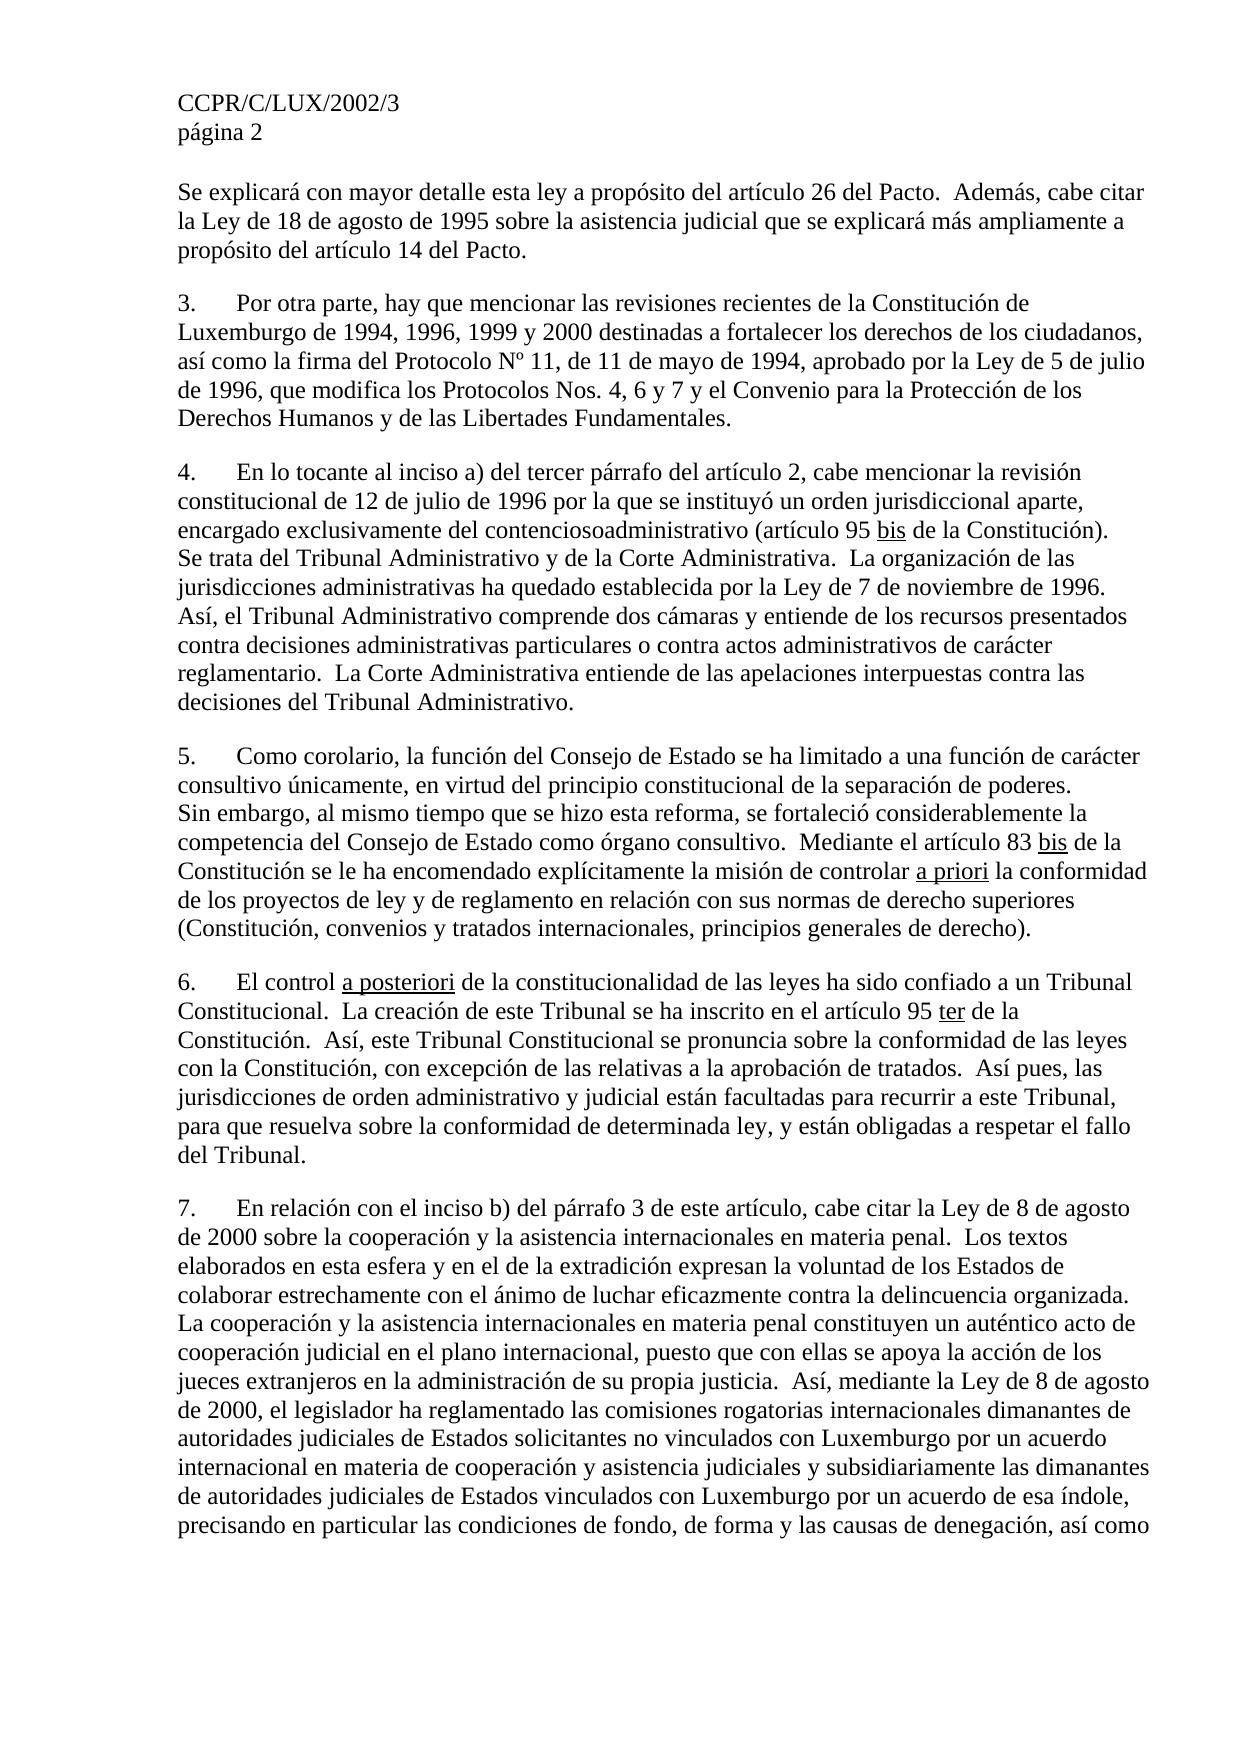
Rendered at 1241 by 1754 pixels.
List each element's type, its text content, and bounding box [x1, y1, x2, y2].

text 4. En lo tocante al inciso a) del tercer párrafo del artículo 2, cabe mencionar la revisión constitucional de 12 de julio de 1996 por la que se instituyó un orden jurisdiccional aparte, encargado exclusivamente del contenciosoadministrativo (artículo 95 bis de la Constitución). Se trata del Tribunal Administrativo y de la Corte Administrativa. La organización de las jurisdicciones administrativas ha quedado establecida por la Ley de 7 de noviembre de 1996. Así, el Tribunal Administrativo comprende dos cámaras y entiende de los recursos presentados contra decisiones administrativas particulares o contra actos administrativos de carácter reglamentario. La Corte Administrativa entiende de las apelaciones interpuestas contra las decisiones del Tribunal Administrativo. [177, 457, 1152, 716]
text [177, 1193, 1152, 1538]
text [177, 177, 1152, 263]
text 5. Como corolario, la función del Consejo de Estado se ha limitado a una función de carácter consultivo únicamente, en virtud del principio constitucional de la separación de poderes. Sin embargo, al mismo tiempo que se hizo esta reforma, se fortaleció considerablemente la competencia del Consejo de Estado como órgano consultivo. Mediante el artículo 83 bis de la Constitución se le ha encomendado explícitamente la misión de controlar a priori la conformidad de los proyectos de ley y de reglamento en relación con sus normas de derecho superiores (Constitución, convenios y tratados internacionales, principios generales de derecho). [177, 741, 1152, 942]
text 3. Por otra parte, hay que mencionar las revisiones recientes de la Constitución de Luxemburgo de 1994, 1996, 1999 y 2000 destinadas a fortalecer los derechos de los ciudadanos, así como la firma del Protocolo Nº 11, de 11 de mayo de 1994, aprobado por la Ley de 5 de julio de 1996, que modifica los Protocolos Nos. 4, 6 y 7 y el Convenio para la Protección de los Derechos Humanos y de las Libertades Fundamentales. [177, 288, 1152, 432]
text 6. El control a posteriori de la constitucionalidad de las leyes ha sido confiado a un Tribunal Constitucional. La creación de este Tribunal se ha inscrito en el artículo 95 ter de la Constitución. Así, este Tribunal Constitucional se pronuncia sobre la conformidad de las leyes con la Constitución, con excepción de las relativas a la aprobación de tratados. Así pues, las jurisdicciones de orden administrativo y judicial están facultadas para recurrir a este Tribunal, para que resuelva sobre la conformidad de determinada ley, y están obligadas a respetar el fallo del Tribunal. [177, 967, 1152, 1168]
